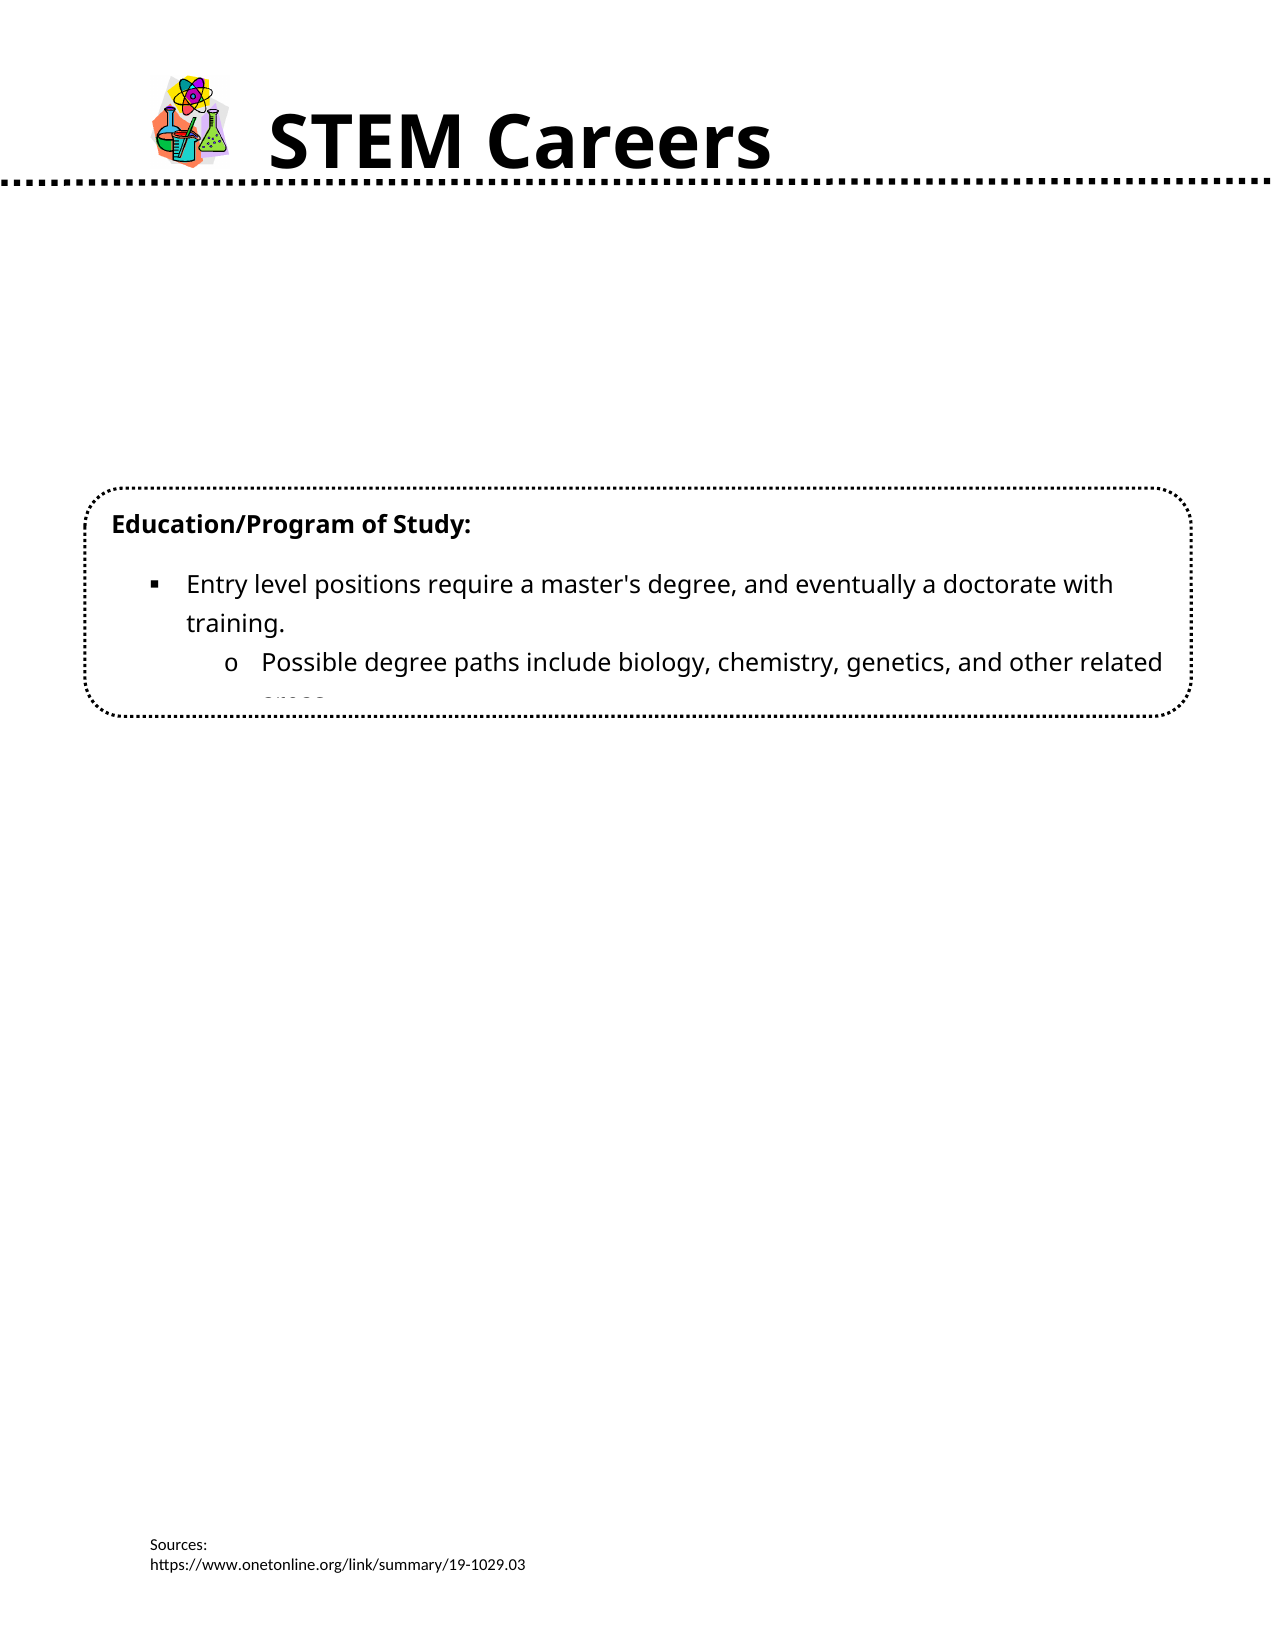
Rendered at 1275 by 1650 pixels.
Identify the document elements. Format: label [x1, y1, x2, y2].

picture [150, 75, 230, 169]
